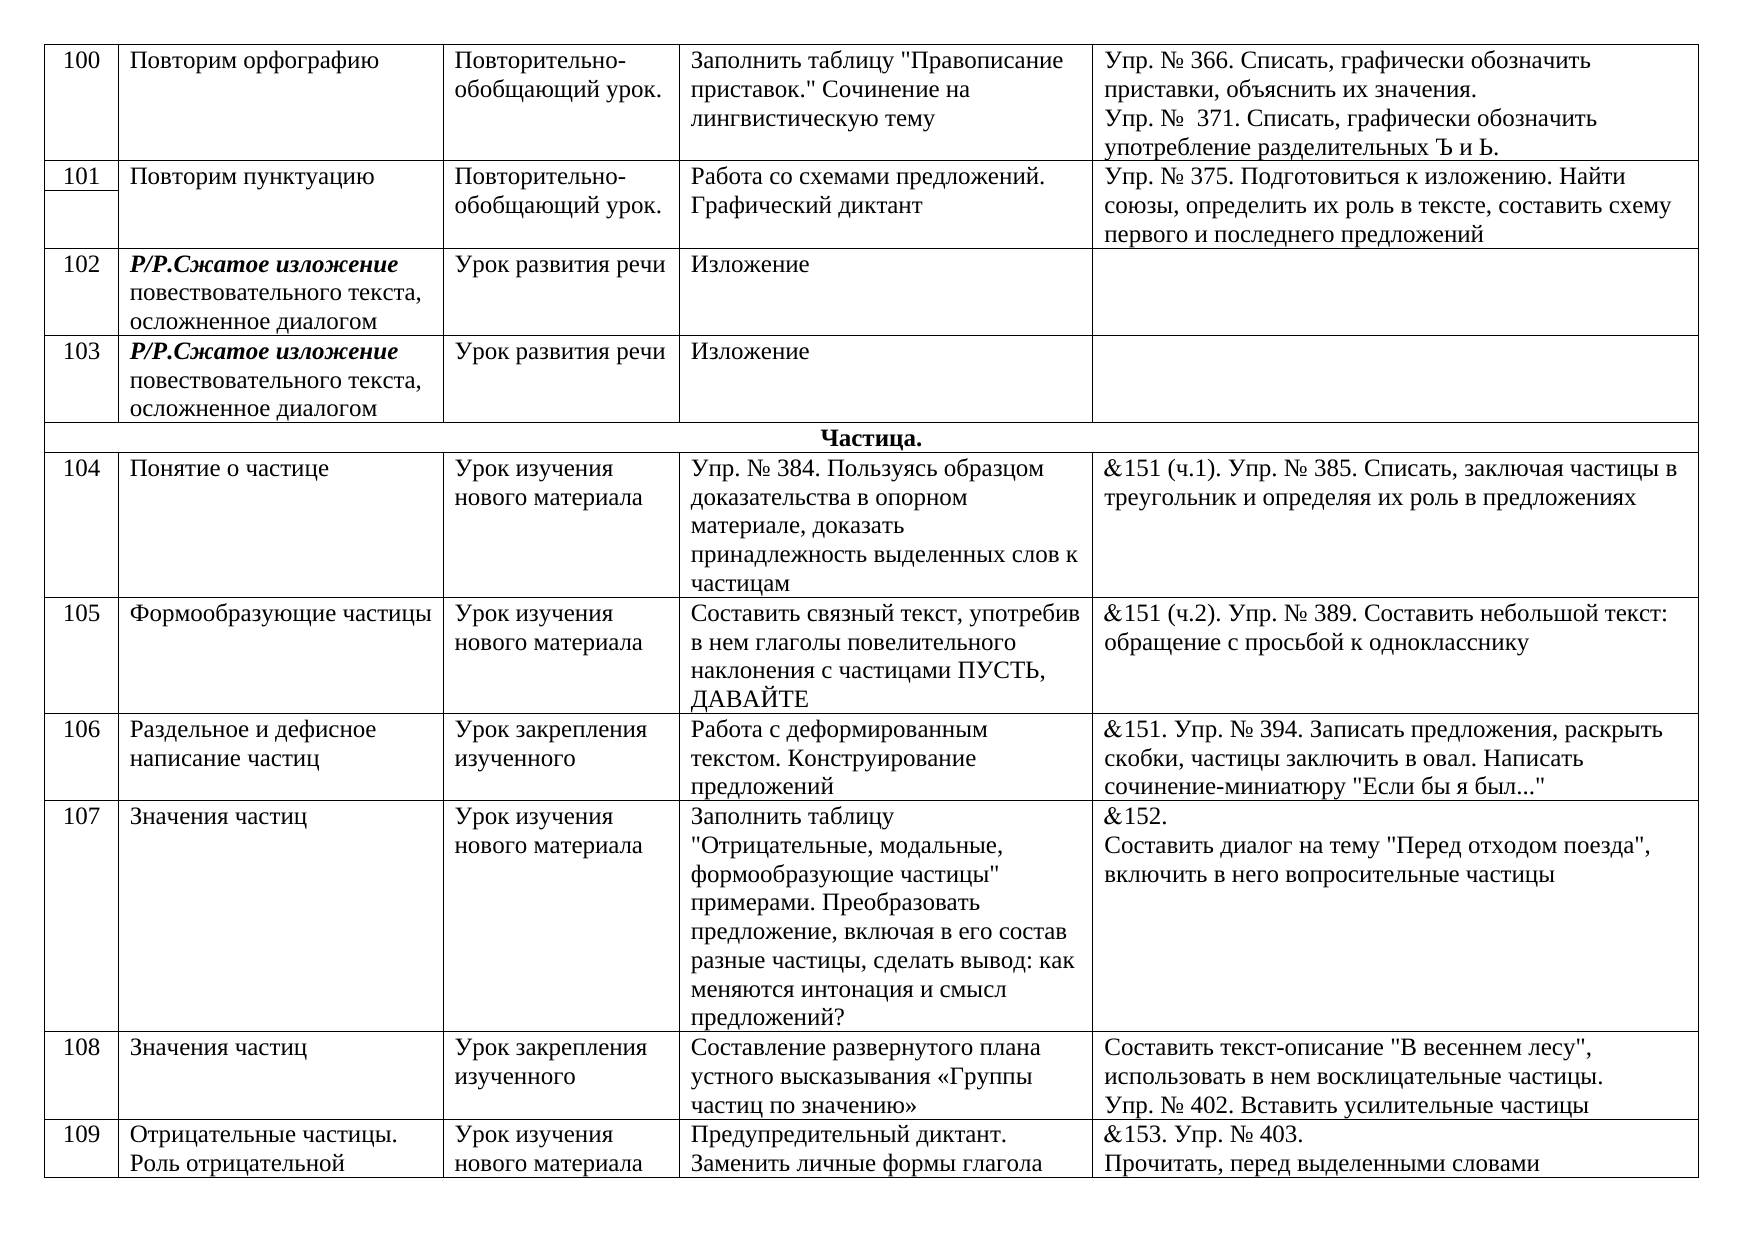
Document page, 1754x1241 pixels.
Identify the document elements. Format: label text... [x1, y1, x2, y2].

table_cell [680, 1120, 1092, 1177]
table_cell Составить связный текст, употребив в нем глаголы повелительного наклонения с частицами ПУСТЬ, ДАВАЙТЕ [680, 598, 1092, 713]
table_cell Упр. № 375. Подготовиться к изложению. Найти союзы, определить их роль в тексте, составить схему первого и последнего предложений [1093, 161, 1698, 248]
table_cell Урок закрепления изученного [444, 1032, 679, 1118]
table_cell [444, 1120, 679, 1177]
table_cell 105 [45, 598, 118, 713]
table_cell 108 [45, 1032, 118, 1118]
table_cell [1093, 1120, 1698, 1177]
table_cell Составление развернутого плана устного высказывания «Группы частиц по значению» [680, 1032, 1092, 1118]
table_cell Урок развития речи [444, 249, 679, 335]
table_cell Урок изучения нового материала [444, 453, 679, 597]
table_cell Понятие о частице [119, 453, 443, 597]
table_cell Повторительно-обобщающий урок. [444, 45, 679, 160]
table_cell Урок изучения нового материала [444, 598, 679, 713]
table_cell 152. Составить диалог на тему "Перед отходом поезда", включить в него вопросительные частицы [1093, 801, 1698, 1031]
table_cell 106 [45, 714, 118, 800]
table_cell 151 (ч.2). Упр. № 389. Составить небольшой текст: обращение с просьбой к однокласснику [1093, 598, 1698, 713]
table_cell Работа со схемами предложений. Графический диктант [680, 161, 1092, 248]
table_cell Раздельное и дефисное написание частиц [119, 714, 443, 800]
table_cell Составить текст-описание "В весеннем лесу", использовать в нем восклицательные частицы. Упр. № 402. Вставить усилительные частицы [1093, 1032, 1698, 1118]
table_cell 109 [45, 1120, 118, 1177]
table_cell [45, 191, 118, 248]
table_cell Работа с деформированным текстом. Конструирование предложений [680, 714, 1092, 800]
table_cell Р/Р.Сжатое изложение повествовательного текста, осложненное диалогом [119, 249, 443, 335]
table_cell Упр. № 366. Списать, графически обозначить приставки, объяснить их значения. Упр. № 371. Списать, графически обозначить употребление разделительных Ъ и Ь. [1093, 45, 1698, 160]
table_cell [1093, 249, 1698, 335]
table_cell Повторим орфографию [119, 45, 443, 160]
table_cell Изложение [680, 336, 1092, 422]
table_cell Значения частиц [119, 801, 443, 1031]
table_cell Упр. № 384. Пользуясь образцом доказательства в опорном материале, доказать принадлежность выделенных слов к частицам [680, 453, 1092, 597]
table_cell 102 [45, 249, 118, 335]
table_cell Значения частиц [119, 1032, 443, 1118]
table_cell Частица. [45, 423, 1698, 452]
table_cell Урок закрепления изученного [444, 714, 679, 800]
table_cell Заполнить таблицу "Правописание приставок." Сочинение на лингвистическую тему [680, 45, 1092, 160]
table_cell Урок развития речи [444, 336, 679, 422]
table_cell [119, 1120, 443, 1177]
table_cell Р/Р.Сжатое изложение повествовательного текста, осложненное диалогом [119, 336, 443, 422]
table_cell Формообразующие частицы [119, 598, 443, 713]
table_cell 151 (ч.1). Упр. № 385. Списать, заключая частицы в треугольник и определяя их роль в предложениях [1093, 453, 1698, 597]
table_cell 107 [45, 801, 118, 1031]
table_cell Заполнить таблицу "Отрицательные, модальные, формообразующие частицы" примерами. Преобразовать предложение, включая в его состав разные частицы, сделать вывод: как меняются интонация и смысл предложений? [680, 801, 1092, 1031]
table_cell Изложение [680, 249, 1092, 335]
table_cell 100 [45, 45, 118, 160]
table_cell 101 [45, 161, 118, 190]
table_cell 151. Упр. № 394. Записать предложения, раскрыть скобки, частицы заключить в овал. Написать сочинение-миниатюру "Если бы я был..." [1093, 714, 1698, 800]
table_cell 103 [45, 336, 118, 422]
table_cell 104 [45, 453, 118, 597]
table_cell Повторим пунктуацию [119, 161, 443, 248]
table_cell [1093, 336, 1698, 422]
table_cell Повторительно-обобщающий урок. [444, 161, 679, 248]
table_cell Урок изучения нового материала [444, 801, 679, 1031]
